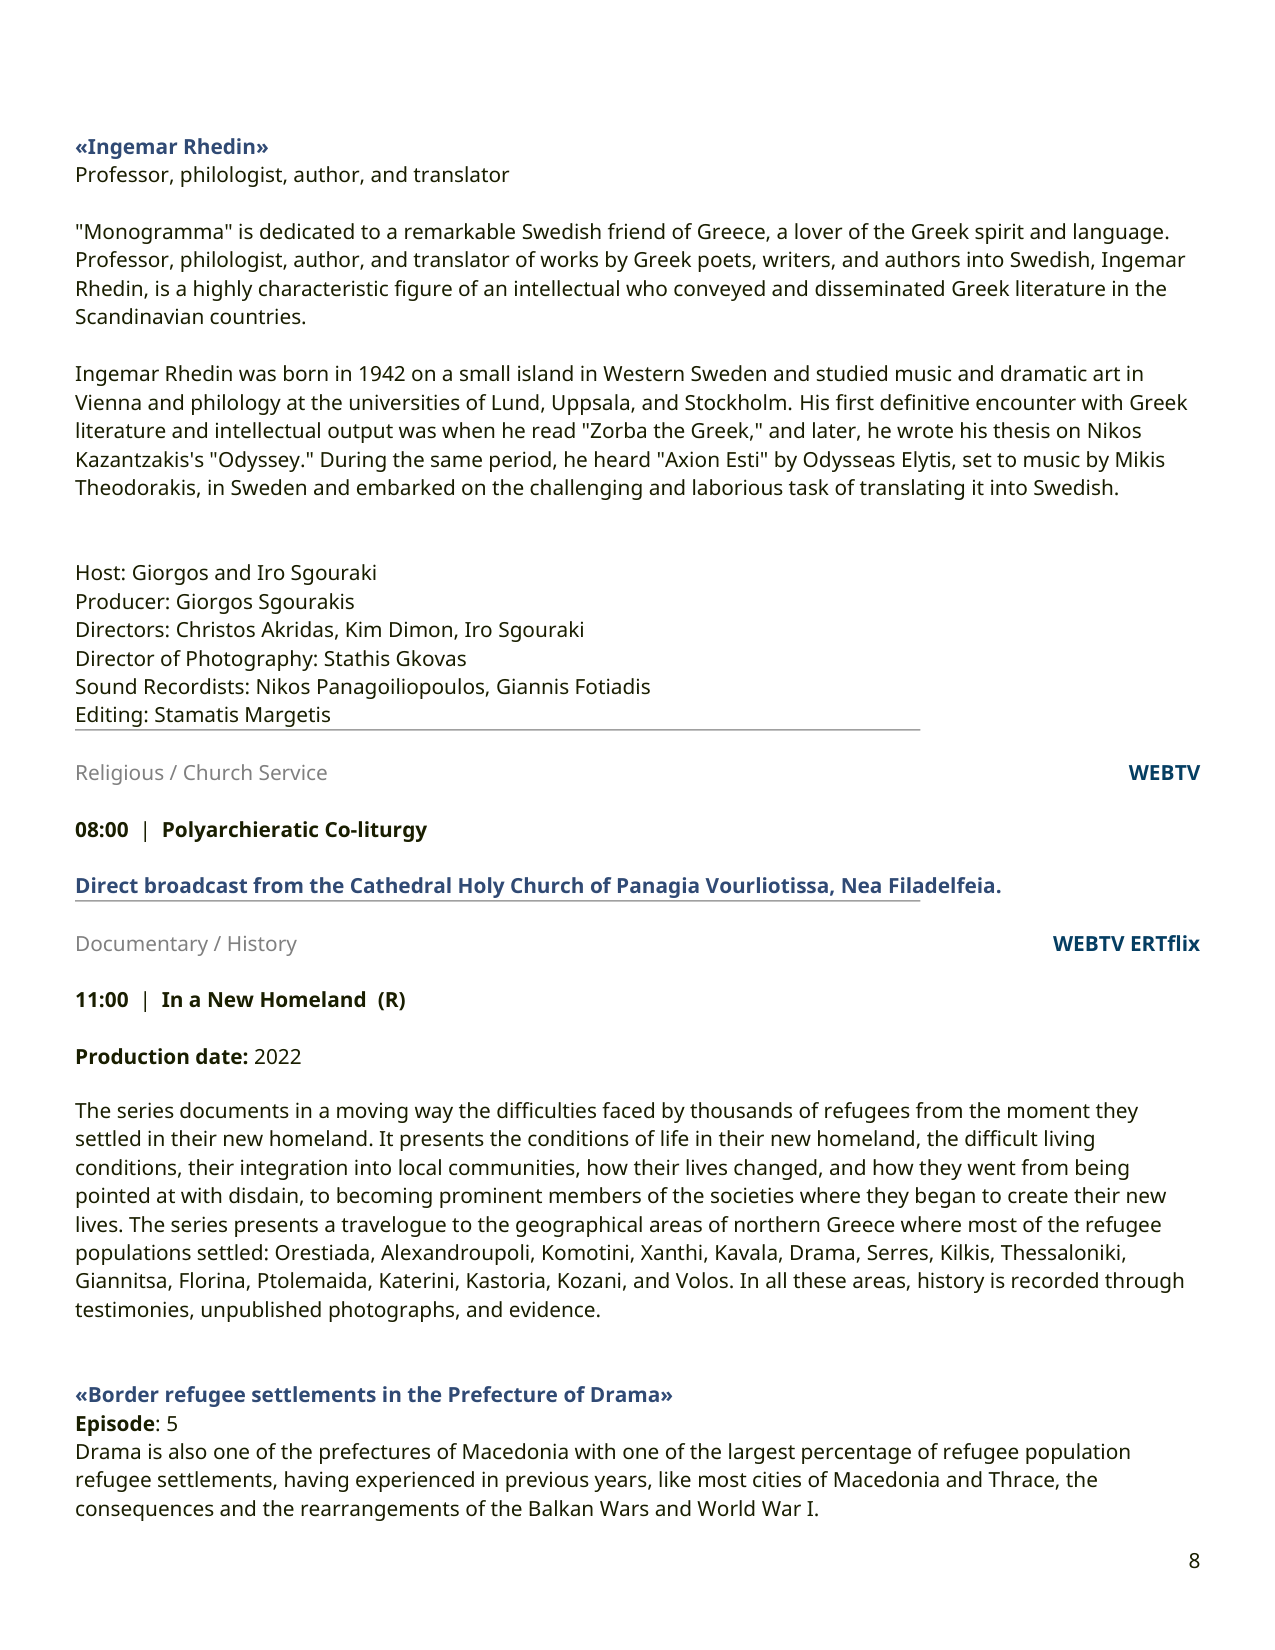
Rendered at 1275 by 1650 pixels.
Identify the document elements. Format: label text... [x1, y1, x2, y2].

text «Border refugee settlements in the Prefecture of Drama» Episode: 5 [75, 1323, 1200, 1437]
text «Ingemar Rhedin» [75, 75, 1200, 160]
text Host: Giorgos and Iro Sgouraki Producer: Giorgos Sgourakis Directors: Christos Akridas, Kim Dimon, Iro Sgouraki Director of Photography: Stathis Gkovas Sound Recordists: Nikos Panagoiliopoulos, Giannis Fotiadis Editing: Stamatis Margetis [75, 502, 1200, 729]
text Drama is also one of the prefectures of Macedonia with one of the largest percentage of refugee population refugee settlements, having experienced in previous years, like most cities of Macedonia and Thrace, the consequences and the rearrangements of the Balkan Wars and World War I. [75, 1437, 1200, 1522]
text 08:00 | Polyarchieratic Co-liturgy Direct broadcast from the Cathedral Holy Church of Panagia Vourliotissa, Nea Filadelfeia. [75, 786, 1200, 900]
table_header Religious / Church Service [75, 758, 637, 786]
table_header WEBTV [638, 758, 1200, 786]
text Professor, philologist, author, and translator "Monogramma" is dedicated to a remarkable Swedish friend of Greece, a lover of the Greek spirit and language. Professor, philologist, author, and translator of works by Greek poets, writers, and authors into Swedish, Ingemar Rhedin, is a highly characteristic figure of an intellectual who conveyed and disseminated Greek literature in the Scandinavian countries. Ingemar Rhedin was born in 1942 on a small island in Western Sweden and studied music and dramatic art in Vienna and philology at the universities of Lund, Uppsala, and Stockholm. His first definitive encounter with Greek literature and intellectual output was when he read "Zorba the Greek," and later, he wrote his thesis on Nikos Kazantzakis's "Odyssey." During the same period, he heard "Axion Esti" by Odysseas Elytis, set to music by Mikis Theodorakis, in Sweden and embarked on the challenging and laborious task of translating it into Swedish. [75, 160, 1200, 502]
table_header WEBTV ERTflix [638, 929, 1200, 957]
text The series documents in a moving way the difficulties faced by thousands of refugees from the moment they settled in their new homeland. It presents the conditions of life in their new homeland, the difficult living conditions, their integration into local communities, how their lives changed, and how they went from being pointed at with disdain, to becoming prominent members of the societies where they began to create their new lives. The series presents a travelogue to the geographical areas of northern Greece where most of the refugee populations settled: Orestiada, Alexandroupoli, Komotini, Xanthi, Kavala, Drama, Serres, Kilkis, Thessaloniki, Giannitsa, Florina, Ptolemaida, Katerini, Kastoria, Kozani, and Volos. In all these areas, history is recorded through testimonies, unpublished photographs, and evidence. [75, 1096, 1200, 1323]
text 11:00 | In a New Homeland (R) Production date: 2022 [75, 957, 1200, 1071]
table_header Documentary / History [75, 929, 637, 957]
